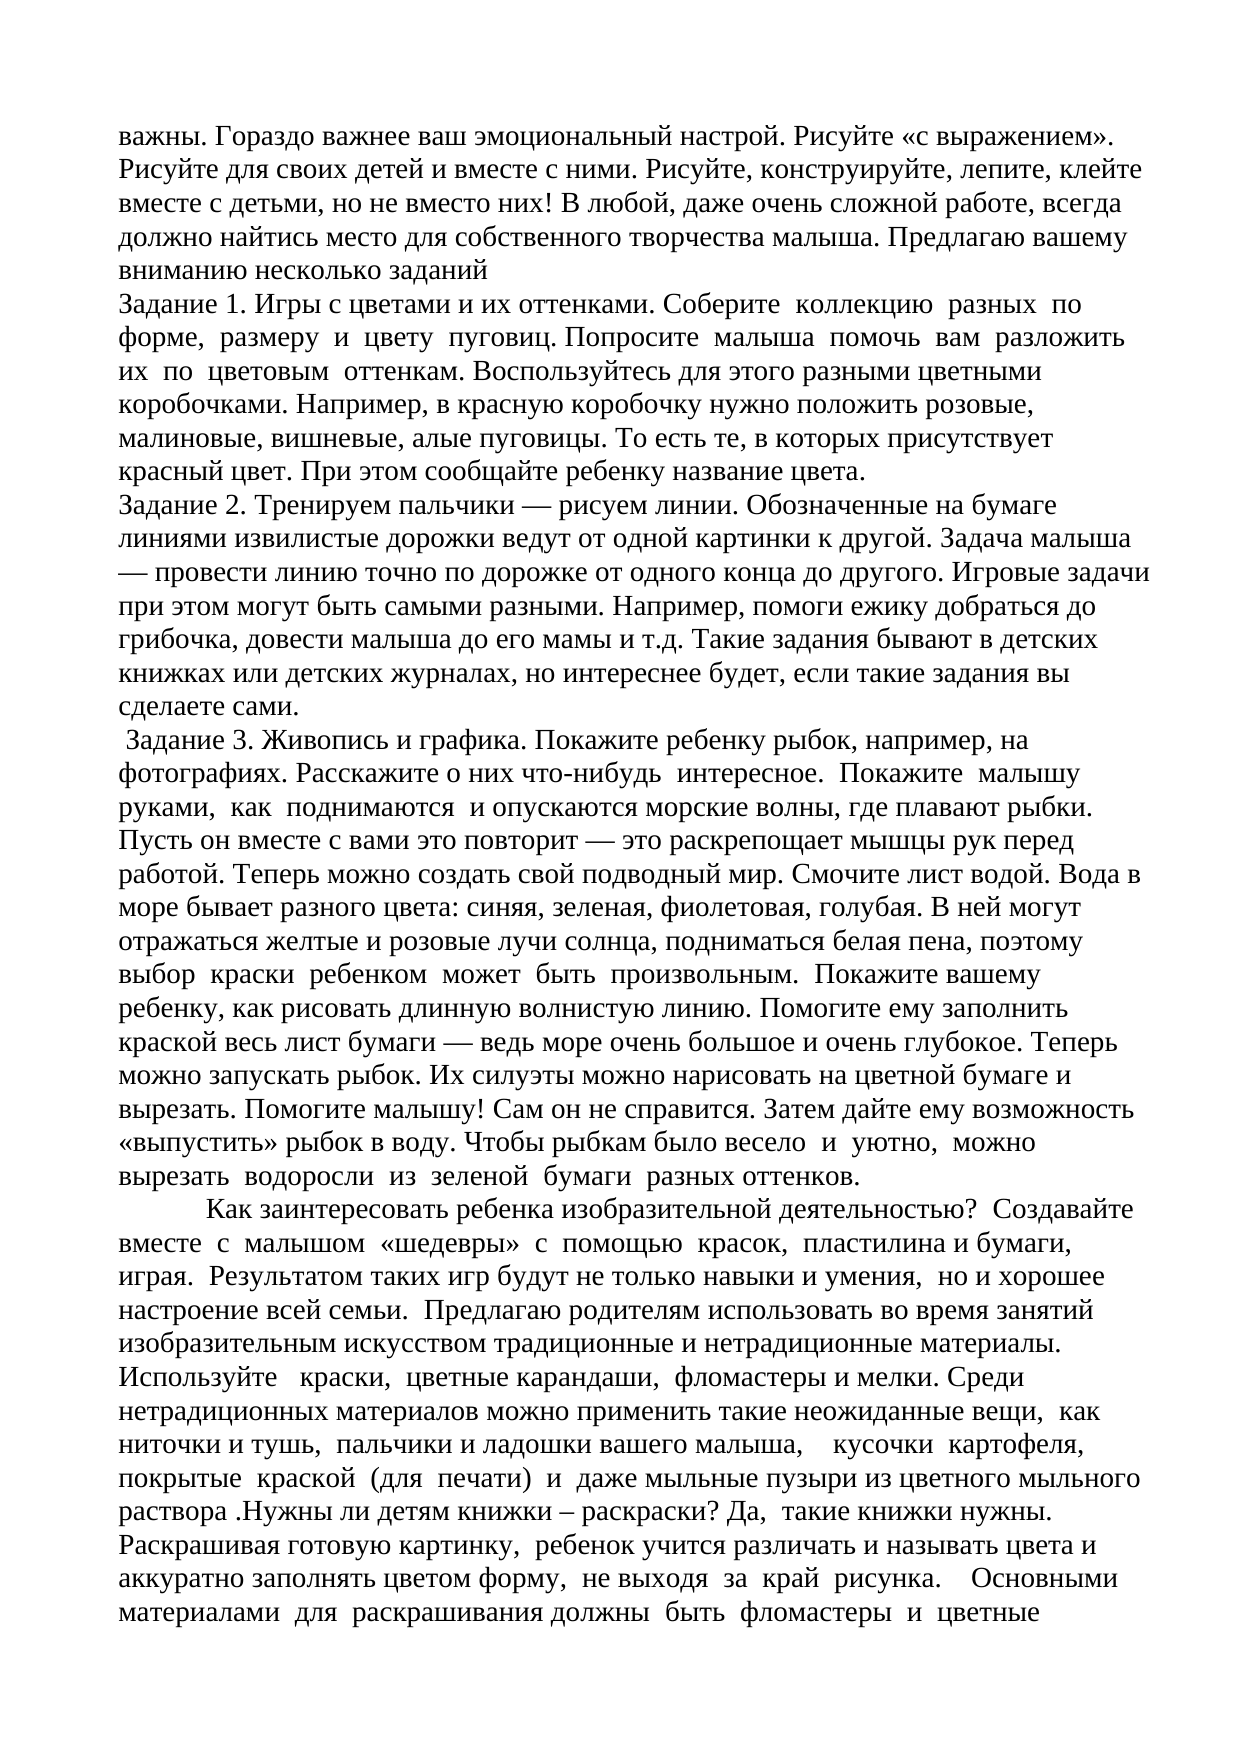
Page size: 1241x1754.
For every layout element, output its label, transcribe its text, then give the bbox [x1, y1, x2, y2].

text Задание 3. Живопись и графика. Покажите ребенку рыбок, например, на фотографиях. Расскажите о них что-нибудь интересное. Покажите малышу руками, как поднимаются и опускаются морские волны, где плавают рыбки. Пусть он вместе с вами это повторит — это раскрепощает мышцы рук перед работой. Теперь можно создать свой подводный мир. Смочите лист водой. Вода в море бывает разного цвета: синяя, зеленая, фиолетовая, голубая. В ней могут отражаться желтые и розовые лучи солнца, подниматься белая пена, поэтому выбор краски ребенком может быть произвольным. Покажите вашему ребенку, как рисовать длинную волнистую линию. Помогите ему заполнить краской весь лист бумаги — ведь море очень большое и очень глубокое. Теперь можно запускать рыбок. Их силуэты можно нарисовать на цветной бумаге и вырезать. Помогите малышу! Сам он не справится. Затем дайте ему возможность «выпустить» рыбок в воду. Чтобы рыбкам было весело и уютно, можно вырезать водоросли из зеленой бумаги разных оттенков. [118, 722, 1152, 1191]
text Задание 2. Тренируем пальчики — рисуем линии. Обозначенные на бумаге линиями извилистые дорожки ведут от одной картинки к другой. Задача малыша — провести линию точно по дорожке от одного конца до другого. Игровые задачи при этом могут быть самыми разными. Например, помоги ежику добраться до грибочка, довести малыша до его мамы и т.д. Такие задания бывают в детских книжках или детских журналах, но интереснее будет, если такие задания вы сделаете сами. [118, 487, 1152, 722]
text Задание 1. Игры с цветами и их оттенками. Соберите коллекцию разных по форме, размеру и цвету пуговиц. Попросите малыша помочь вам разложить их по цветовым оттенкам. Воспользуйтесь для этого разными цветными коробочками. Например, в красную коробочку нужно положить розовые, малиновые, вишневые, алые пуговицы. То есть те, в которых присутствует красный цвет. При этом сообщайте ребенку название цвета. [118, 286, 1152, 487]
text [118, 118, 1152, 286]
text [118, 1191, 1152, 1627]
